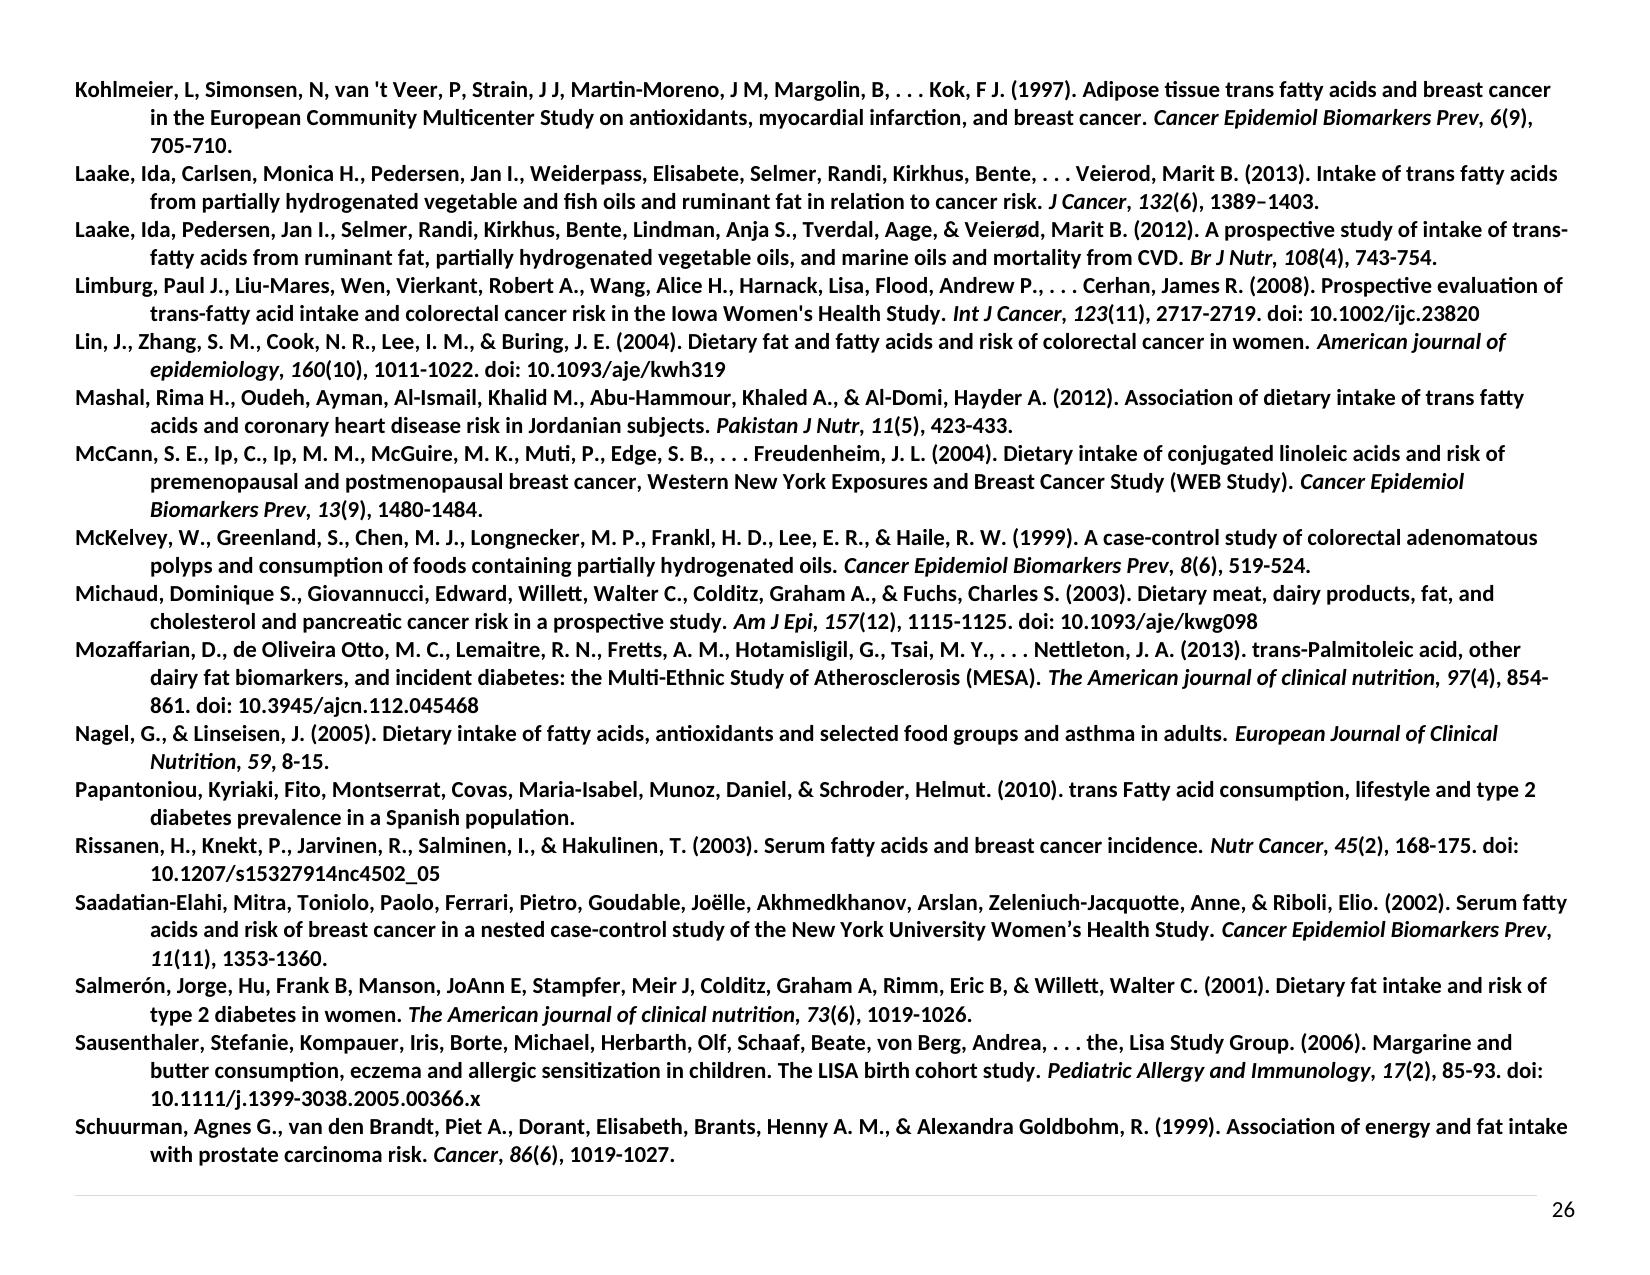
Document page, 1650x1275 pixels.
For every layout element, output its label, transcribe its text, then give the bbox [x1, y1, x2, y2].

text Salmerón, Jorge, Hu, Frank B, Manson, JoAnn E, Stampfer, Meir J, Colditz, Graham A, Rimm, Eric B, & Willett, Walter C. (2001). Dietary fat intake and risk of type 2 diabetes in women. The American journal of clinical nutrition, 73(6), 1019-1026. [75, 972, 1575, 1028]
text Kohlmeier, L, Simonsen, N, van 't Veer, P, Strain, J J, Martin-Moreno, J M, Margolin, B, . . . Kok, F J. (1997). Adipose tissue trans fatty acids and breast cancer in the European Community Multicenter Study on antioxidants, myocardial infarction, and breast cancer. Cancer Epidemiol Biomarkers Prev, 6(9), 705-710. [75, 75, 1575, 159]
text Michaud, Dominique S., Giovannucci, Edward, Willett, Walter C., Colditz, Graham A., & Fuchs, Charles S. (2003). Dietary meat, dairy products, fat, and cholesterol and pancreatic cancer risk in a prospective study. Am J Epi, 157(12), 1115-1125. doi: 10.1093/aje/kwg098 [75, 579, 1575, 635]
text Saadatian-Elahi, Mitra, Toniolo, Paolo, Ferrari, Pietro, Goudable, Joëlle, Akhmedkhanov, Arslan, Zeleniuch-Jacquotte, Anne, & Riboli, Elio. (2002). Serum fatty acids and risk of breast cancer in a nested case-control study of the New York University Women’s Health Study. Cancer Epidemiol Biomarkers Prev, 11(11), 1353-1360. [75, 888, 1575, 972]
text McKelvey, W., Greenland, S., Chen, M. J., Longnecker, M. P., Frankl, H. D., Lee, E. R., & Haile, R. W. (1999). A case-control study of colorectal adenomatous polyps and consumption of foods containing partially hydrogenated oils. Cancer Epidemiol Biomarkers Prev, 8(6), 519-524. [75, 523, 1575, 579]
text Mozaffarian, D., de Oliveira Otto, M. C., Lemaitre, R. N., Fretts, A. M., Hotamisligil, G., Tsai, M. Y., . . . Nettleton, J. A. (2013). trans-Palmitoleic acid, other dairy fat biomarkers, and incident diabetes: the Multi-Ethnic Study of Atherosclerosis (MESA). The American journal of clinical nutrition, 97(4), 854-861. doi: 10.3945/ajcn.112.045468 [75, 635, 1575, 719]
text Laake, Ida, Carlsen, Monica H., Pedersen, Jan I., Weiderpass, Elisabete, Selmer, Randi, Kirkhus, Bente, . . . Veierod, Marit B. (2013). Intake of trans fatty acids from partially hydrogenated vegetable and fish oils and ruminant fat in relation to cancer risk. J Cancer, 132(6), 1389–1403. [75, 159, 1575, 215]
text Nagel, G., & Linseisen, J. (2005). Dietary intake of fatty acids, antioxidants and selected food groups and asthma in adults. European Journal of Clinical Nutrition, 59, 8-15. [75, 719, 1575, 776]
text Lin, J., Zhang, S. M., Cook, N. R., Lee, I. M., & Buring, J. E. (2004). Dietary fat and fatty acids and risk of colorectal cancer in women. American journal of epidemiology, 160(10), 1011-1022. doi: 10.1093/aje/kwh319 [75, 327, 1575, 383]
text Mashal, Rima H., Oudeh, Ayman, Al-Ismail, Khalid M., Abu-Hammour, Khaled A., & Al-Domi, Hayder A. (2012). Association of dietary intake of trans fatty acids and coronary heart disease risk in Jordanian subjects. Pakistan J Nutr, 11(5), 423-433. [75, 383, 1575, 439]
text Schuurman, Agnes G., van den Brandt, Piet A., Dorant, Elisabeth, Brants, Henny A. M., & Alexandra Goldbohm, R. (1999). Association of energy and fat intake with prostate carcinoma risk. Cancer, 86(6), 1019-1027. [75, 1112, 1575, 1168]
text Sausenthaler, Stefanie, Kompauer, Iris, Borte, Michael, Herbarth, Olf, Schaaf, Beate, von Berg, Andrea, . . . the, Lisa Study Group. (2006). Margarine and butter consumption, eczema and allergic sensitization in children. The LISA birth cohort study. Pediatric Allergy and Immunology, 17(2), 85-93. doi: 10.1111/j.1399-3038.2005.00366.x [75, 1028, 1575, 1112]
text Limburg, Paul J., Liu-Mares, Wen, Vierkant, Robert A., Wang, Alice H., Harnack, Lisa, Flood, Andrew P., . . . Cerhan, James R. (2008). Prospective evaluation of trans-fatty acid intake and colorectal cancer risk in the Iowa Women's Health Study. Int J Cancer, 123(11), 2717-2719. doi: 10.1002/ijc.23820 [75, 271, 1575, 327]
text Laake, Ida, Pedersen, Jan I., Selmer, Randi, Kirkhus, Bente, Lindman, Anja S., Tverdal, Aage, & Veierød, Marit B. (2012). A prospective study of intake of trans-fatty acids from ruminant fat, partially hydrogenated vegetable oils, and marine oils and mortality from CVD. Br J Nutr, 108(4), 743-754. [75, 215, 1575, 271]
text Rissanen, H., Knekt, P., Jarvinen, R., Salminen, I., & Hakulinen, T. (2003). Serum fatty acids and breast cancer incidence. Nutr Cancer, 45(2), 168-175. doi: 10.1207/s15327914nc4502_05 [75, 832, 1575, 888]
text McCann, S. E., Ip, C., Ip, M. M., McGuire, M. K., Muti, P., Edge, S. B., . . . Freudenheim, J. L. (2004). Dietary intake of conjugated linoleic acids and risk of premenopausal and postmenopausal breast cancer, Western New York Exposures and Breast Cancer Study (WEB Study). Cancer Epidemiol Biomarkers Prev, 13(9), 1480-1484. [75, 439, 1575, 523]
text Papantoniou, Kyriaki, Fito, Montserrat, Covas, Maria-Isabel, Munoz, Daniel, & Schroder, Helmut. (2010). trans Fatty acid consumption, lifestyle and type 2 diabetes prevalence in a Spanish population. [75, 776, 1575, 832]
